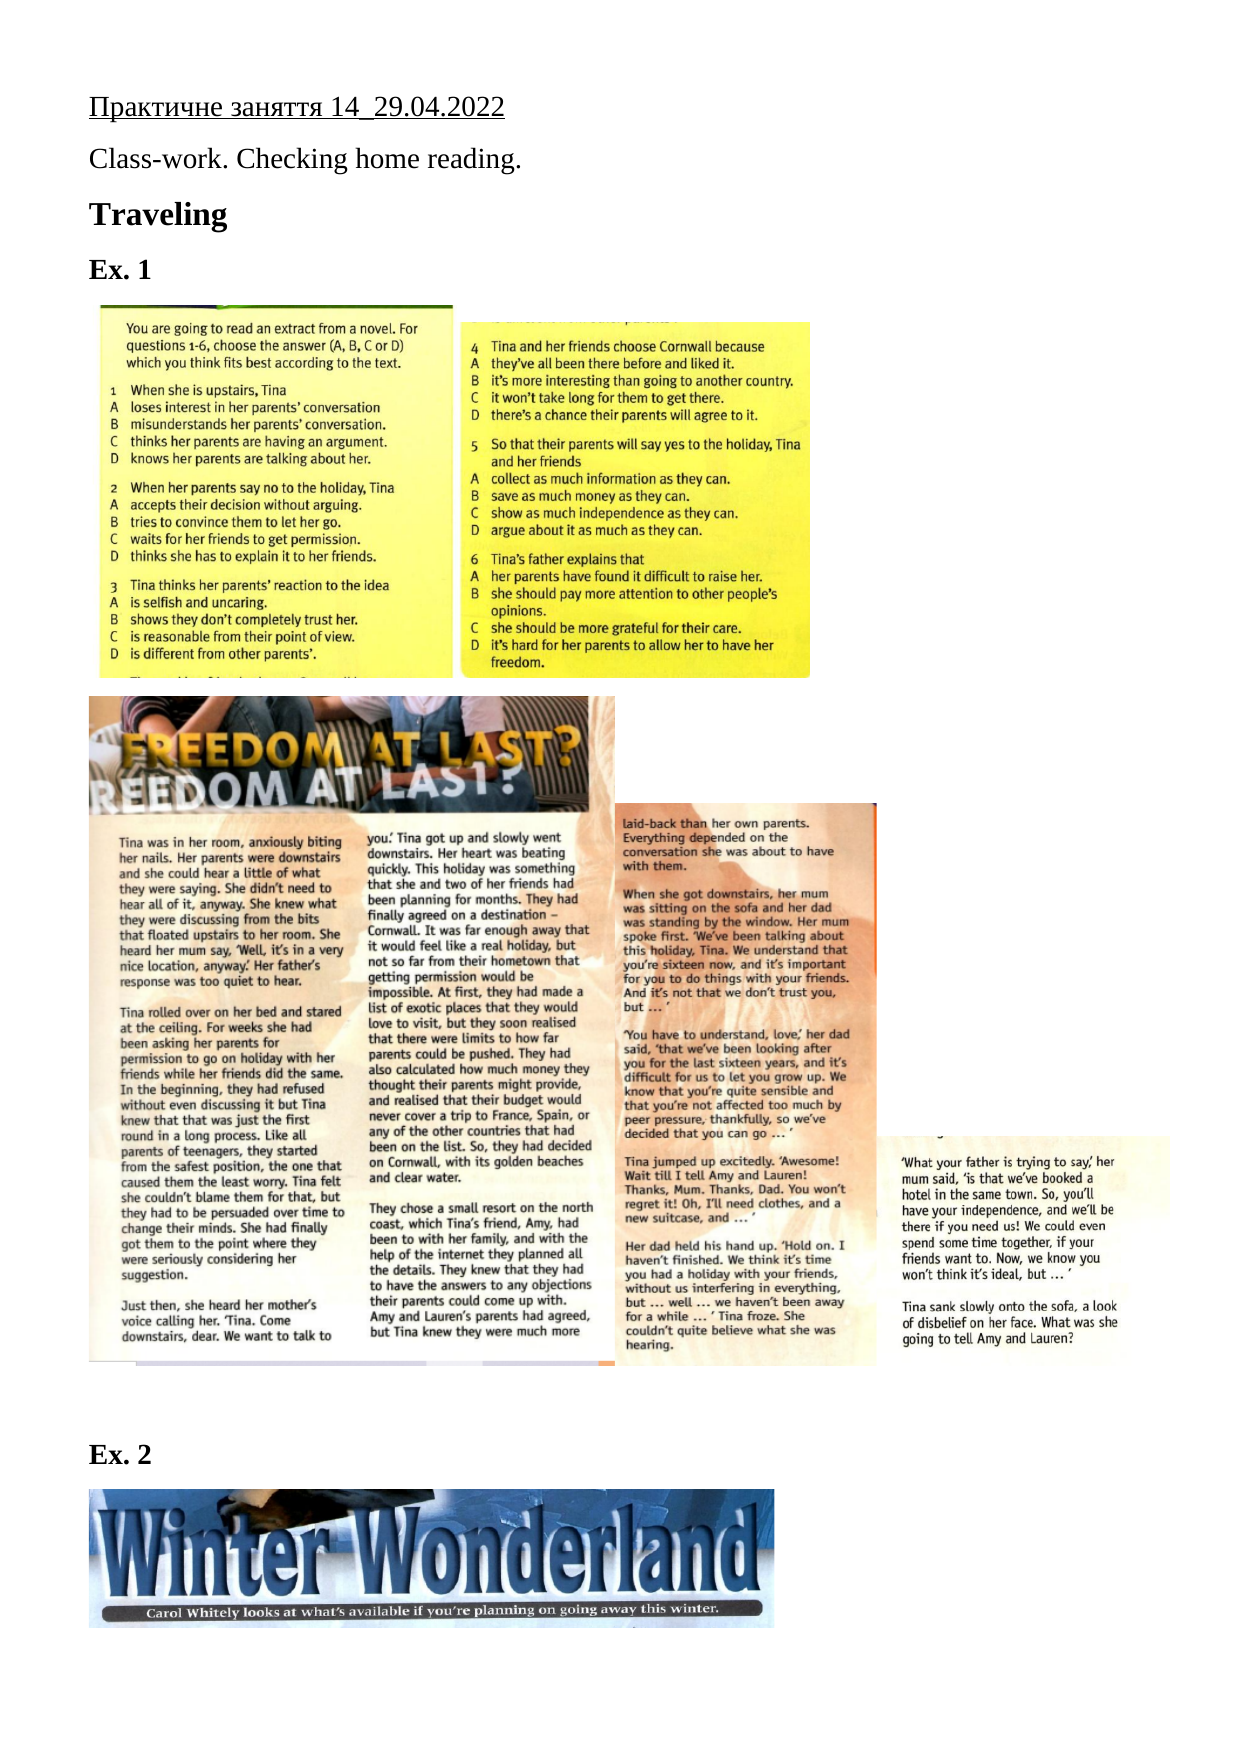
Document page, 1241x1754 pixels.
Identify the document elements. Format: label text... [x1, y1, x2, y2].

picture [88, 1489, 775, 1628]
text Практичне заняття 14_29.04.2022 [89, 89, 1181, 122]
picture [88, 305, 810, 678]
text Ex. 1 [89, 252, 1181, 286]
text Traveling [89, 194, 1181, 233]
text Class-work. Checking home reading. [89, 141, 1181, 175]
picture [88, 696, 1170, 1366]
text Ex. 2 [89, 1437, 1181, 1470]
